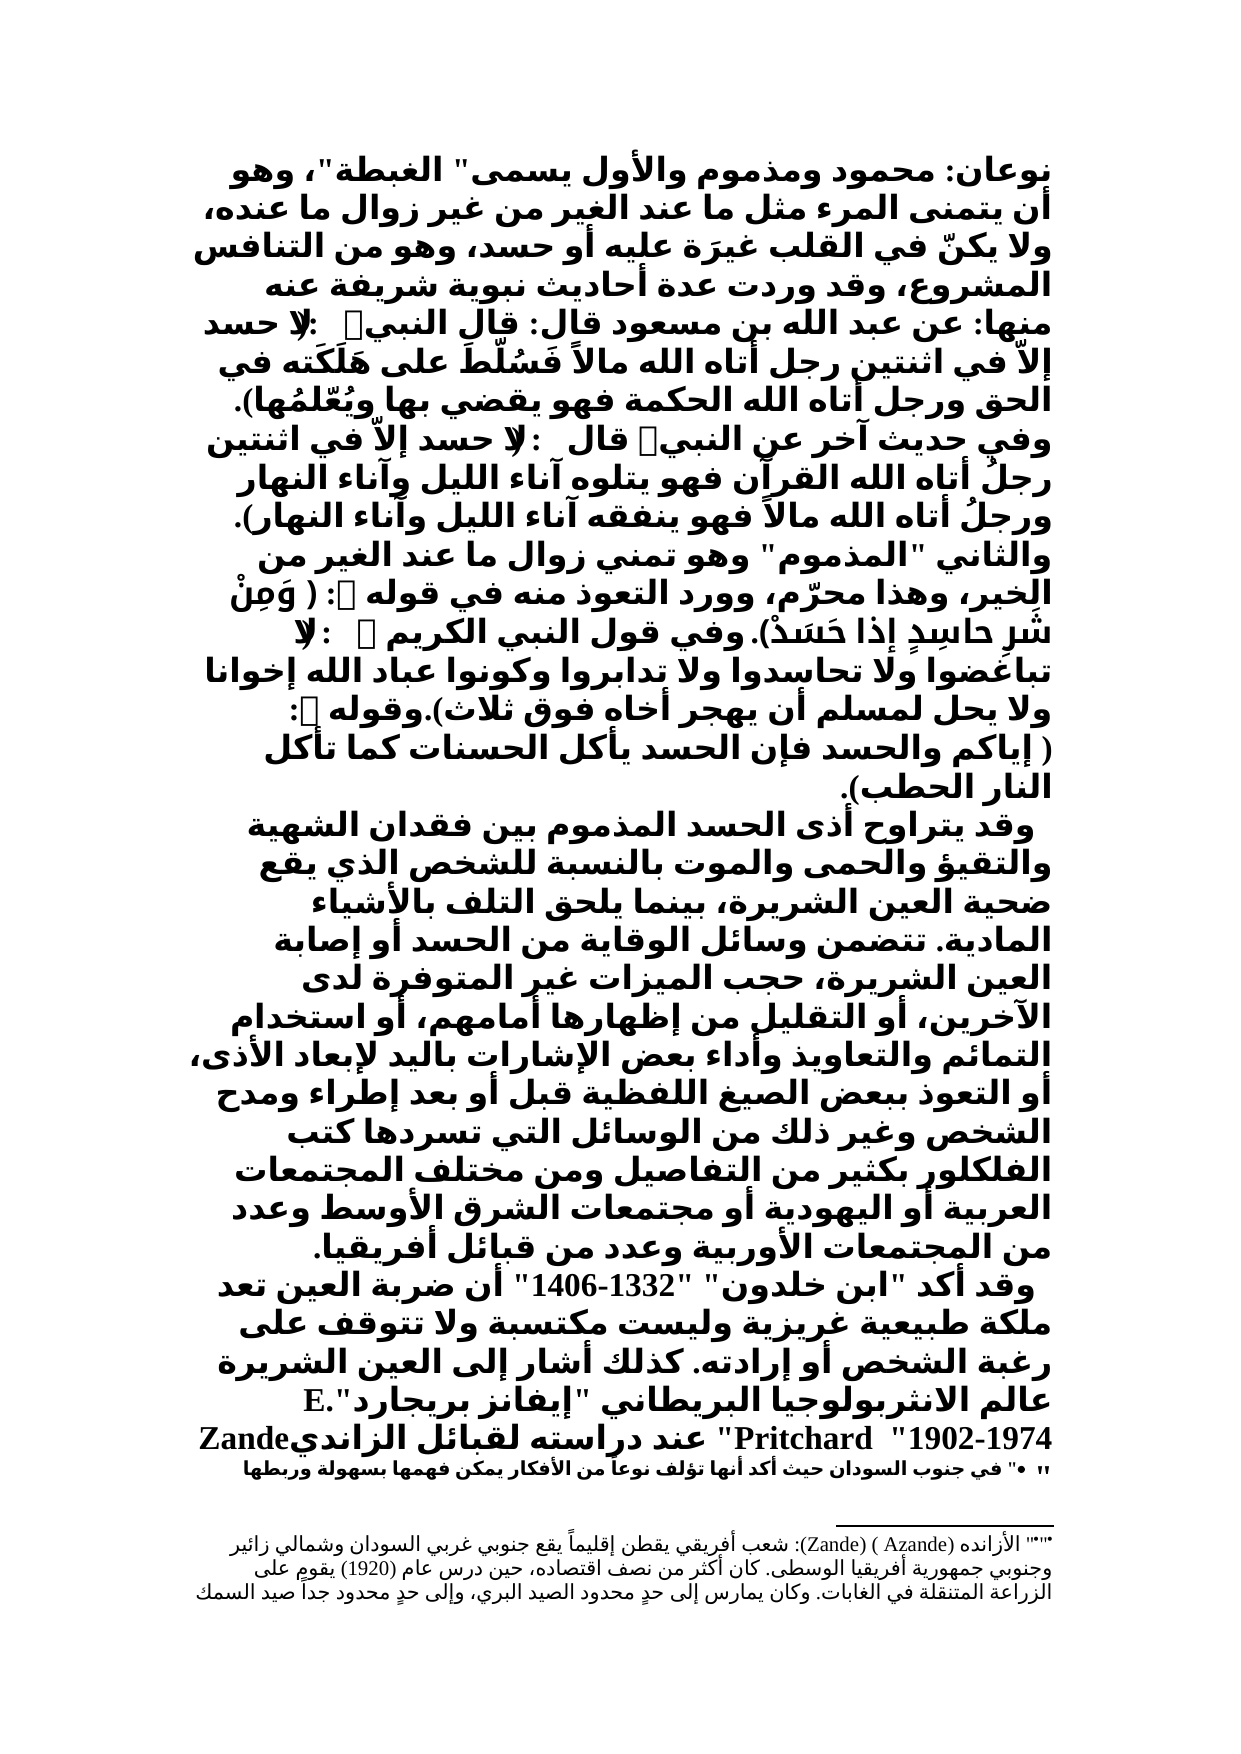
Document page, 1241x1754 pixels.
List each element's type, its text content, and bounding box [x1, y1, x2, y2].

text وقد يتراوح أذى الحسد المذموم بين فقدان الشهية والتقيؤ والحمى والموت بالنسبة للشخص الذي يقع ضحية العين الشريرة، بينما يلحق التلف بالأشياء المادية. تتضمن وسائل الوقاية من الحسد أو إصابة العين الشريرة، حجب الميزات غير المتوفرة لدى الآخرين، أو التقليل من إظهارها أمامهم، أو استخدام التمائم والتعاويذ وأداء بعض الإشارات باليد لإبعاد الأذى، أو التعوذ ببعض الصيغ اللفظية قبل أو بعد إطراء ومدح الشخص وغير ذلك من الوسائل التي تسردها كتب الفلكلور بكثير من التفاصيل ومن مختلف المجتمعات العربية أو اليهودية أو مجتمعات الشرق الأوسط وعدد من المجتمعات الأوربية وعدد من قبائل أفريقيا. [187, 805, 1053, 1265]
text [187, 1265, 1053, 1495]
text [187, 150, 1053, 805]
